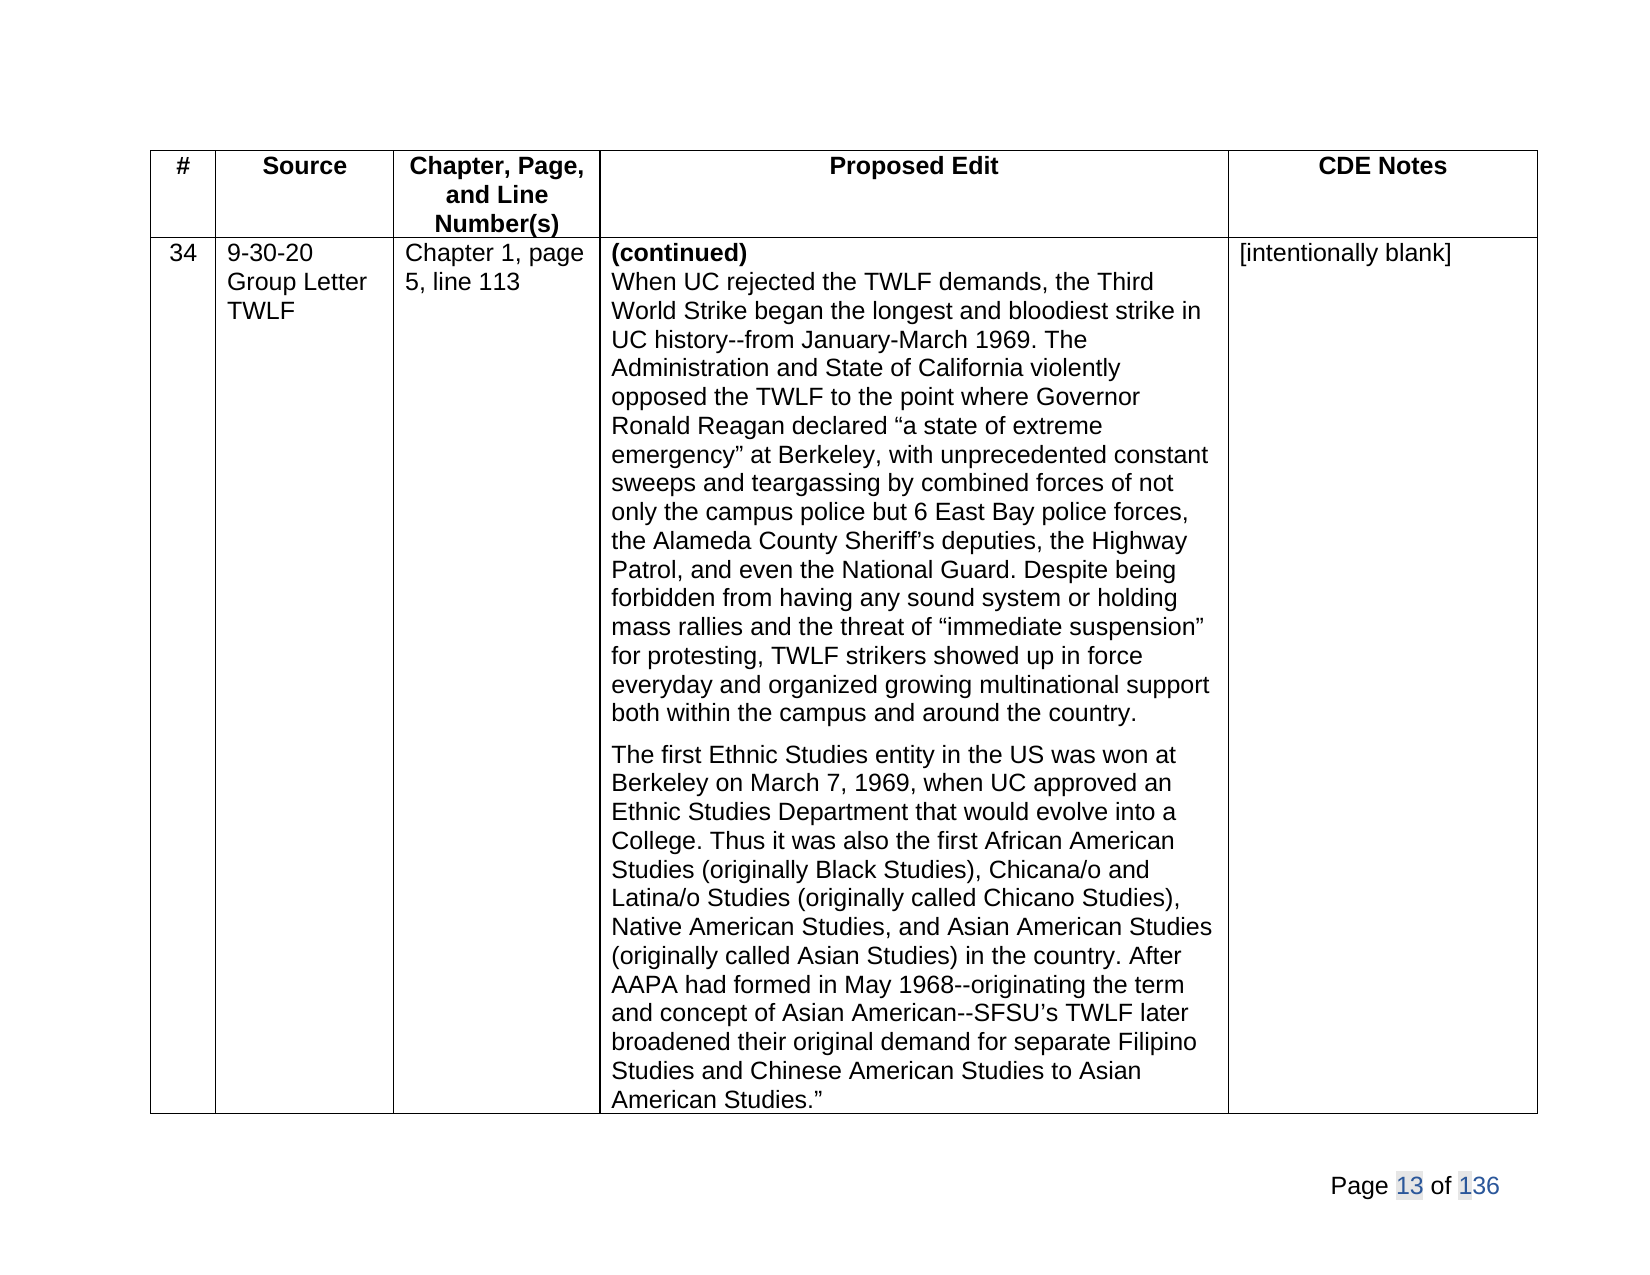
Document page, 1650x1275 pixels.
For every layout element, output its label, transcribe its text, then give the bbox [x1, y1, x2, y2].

table_header Chapter, Page, and Line Number(s) [394, 151, 599, 237]
table_cell (continued) When UC rejected the TWLF demands, the Third World Strike began the longest and bloodiest strike in UC history--from January-March 1969. The Administration and State of California violently opposed the TWLF to the point where Governor Ronald Reagan declared “a state of extreme emergency” at Berkeley, with unprecedented constant sweeps and teargassing by combined forces of not only the campus police but 6 East Bay police forces, the Alameda County Sheriff’s deputies, the Highway Patrol, and even the National Guard. Despite being forbidden from having any sound system or holding mass rallies and the threat of “immediate suspension” for protesting, TWLF strikers showed up in force everyday and organized growing multinational support both within the campus and around the country. The first Ethnic Studies entity in the US was won at Berkeley on March 7, 1969, when UC approved an Ethnic Studies Department that would evolve into a College. Thus it was also the first African American Studies (originally Black Studies), Chicana/o and Latina/o Studies (originally called Chicano Studies), Native American Studies, and Asian American Studies (originally called Asian Studies) in the country. After AAPA had formed in May 1968--originating the term and concept of Asian American--SFSU’s TWLF later broadened their original demand for separate Filipino Studies and Chinese American Studies to Asian American Studies.” [601, 238, 1228, 1113]
table_cell [intentionally blank] [1229, 238, 1537, 1113]
table_cell 9-30-20 Group Letter TWLF [216, 238, 393, 1113]
table_header CDE Notes [1229, 151, 1537, 237]
table_header Source [216, 151, 393, 237]
table_cell 34 [151, 238, 215, 1113]
table_header Proposed Edit [601, 151, 1228, 237]
table_cell Chapter 1, page 5, line 113 [394, 238, 599, 1113]
table_header # [151, 151, 215, 237]
